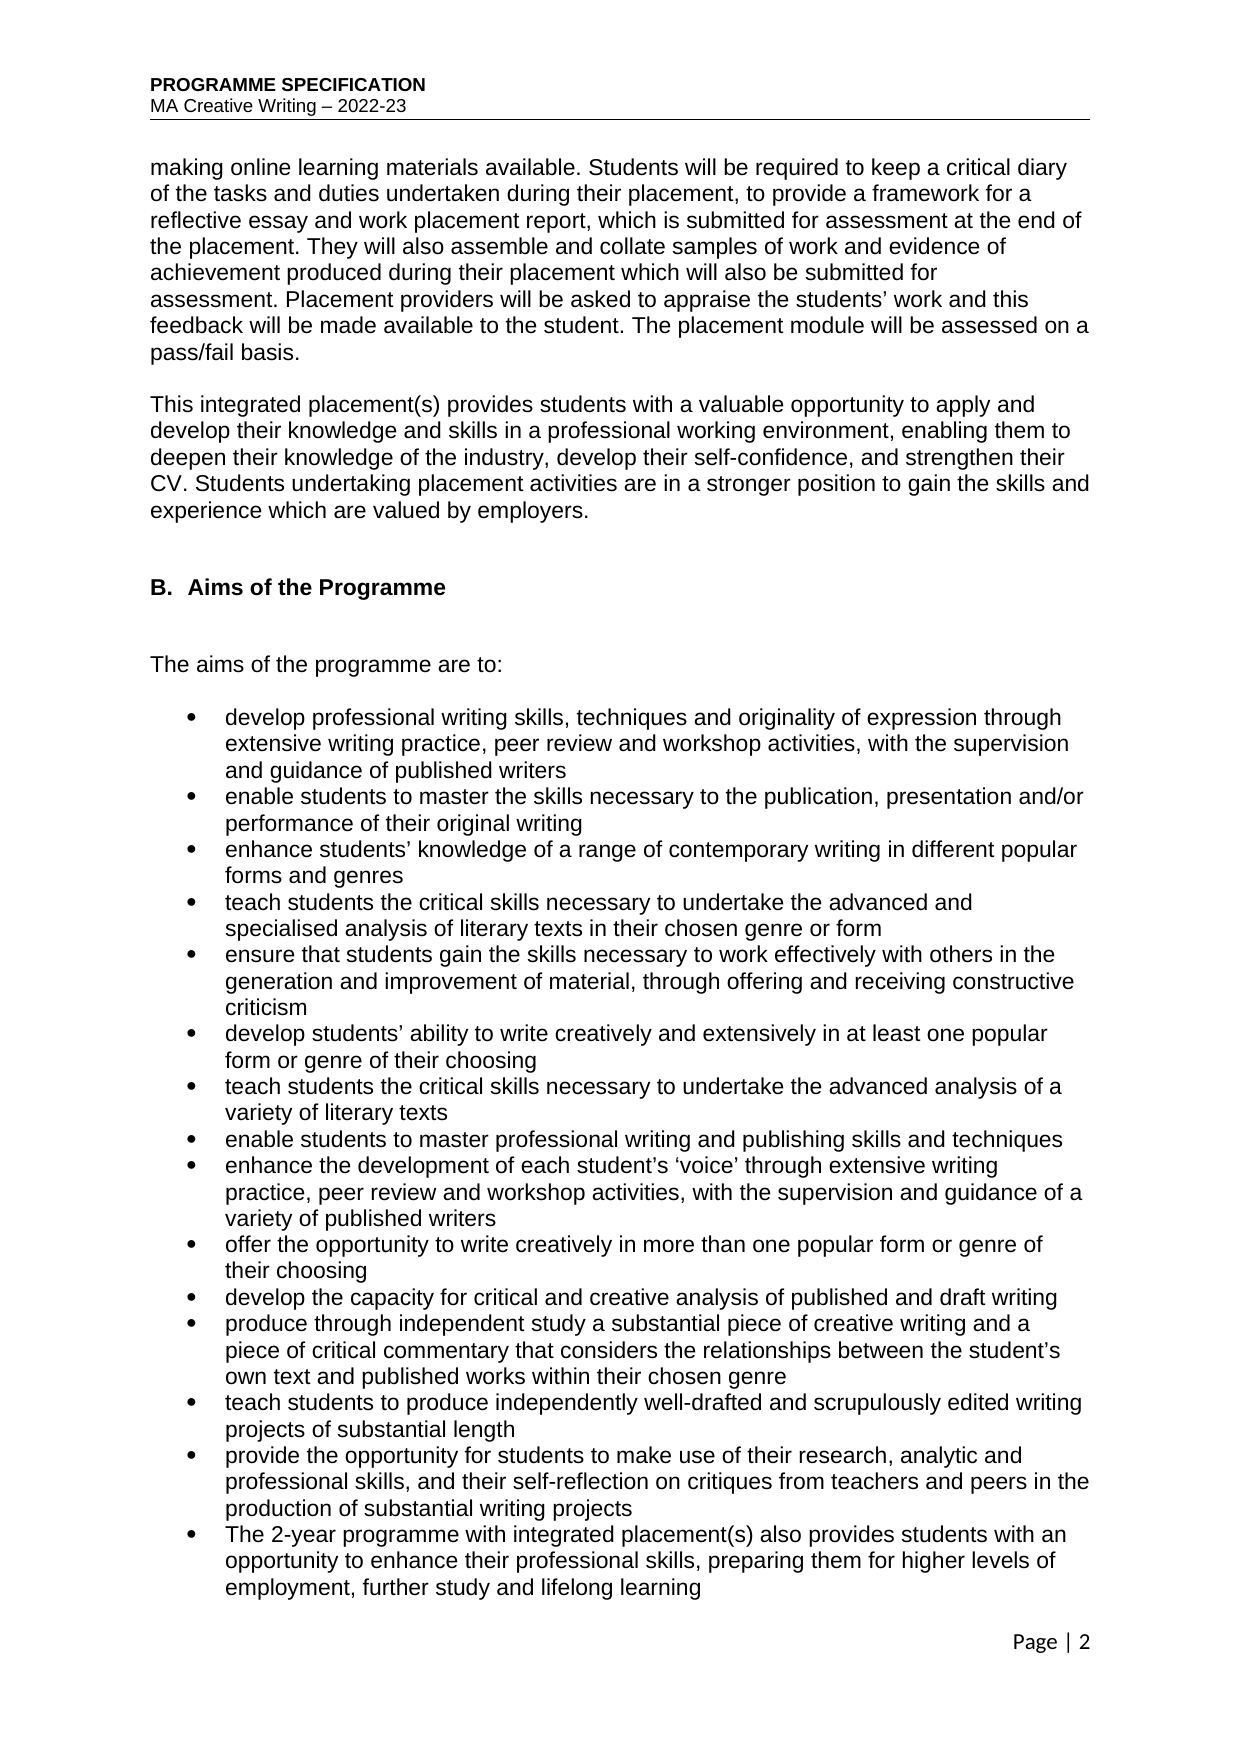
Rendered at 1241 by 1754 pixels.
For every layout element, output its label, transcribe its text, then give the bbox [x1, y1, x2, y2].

list offer the opportunity to write creatively in more than one popular form or genre of their choosing [187, 1231, 1090, 1284]
list produce through independent study a substantial piece of creative writing and a piece of critical commentary that considers the relationships between the student’s own text and published works within their chosen genre [187, 1310, 1090, 1389]
list develop professional writing skills, techniques and originality of expression through extensive writing practice, peer review and workshop activities, with the supervision and guidance of published writers [187, 704, 1090, 783]
list develop students’ ability to write creatively and extensively in at least one popular form or genre of their choosing [187, 1020, 1090, 1073]
list ensure that students gain the skills necessary to work effectively with others in the generation and improvement of material, through offering and receiving constructive criticism [187, 941, 1090, 1020]
list provide the opportunity for students to make use of their research, analytic and professional skills, and their self-reflection on critiques from teachers and peers in the production of substantial writing projects [187, 1442, 1090, 1521]
list Aims of the Programme [150, 574, 1090, 600]
list teach students the critical skills necessary to undertake the advanced analysis of a variety of literary texts [187, 1073, 1090, 1126]
text The aims of the programme are to: [150, 651, 1090, 678]
list develop the capacity for critical and creative analysis of published and draft writing [187, 1284, 1090, 1310]
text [150, 154, 1090, 365]
list enhance the development of each student’s ‘voice’ through extensive writing practice, peer review and workshop activities, with the supervision and guidance of a variety of published writers [187, 1152, 1090, 1231]
list The 2-year programme with integrated placement(s) also provides students with an opportunity to enhance their professional skills, preparing them for higher levels of employment, further study and lifelong learning [187, 1521, 1090, 1600]
text This integrated placement(s) provides students with a valuable opportunity to apply and develop their knowledge and skills in a professional working environment, enabling them to deepen their knowledge of the industry, develop their self-confidence, and strengthen their CV. Students undertaking placement activities are in a stronger position to gain the skills and experience which are valued by employers. [150, 391, 1090, 523]
list enhance students’ knowledge of a range of contemporary writing in different popular forms and genres [187, 836, 1090, 888]
list enable students to master the skills necessary to the publication, presentation and/or performance of their original writing [187, 783, 1090, 836]
list enable students to master professional writing and publishing skills and techniques [187, 1126, 1090, 1152]
list teach students to produce independently well-drafted and scrupulously edited writing projects of substantial length [187, 1389, 1090, 1442]
list teach students the critical skills necessary to undertake the advanced and specialised analysis of literary texts in their chosen genre or form [187, 888, 1090, 941]
